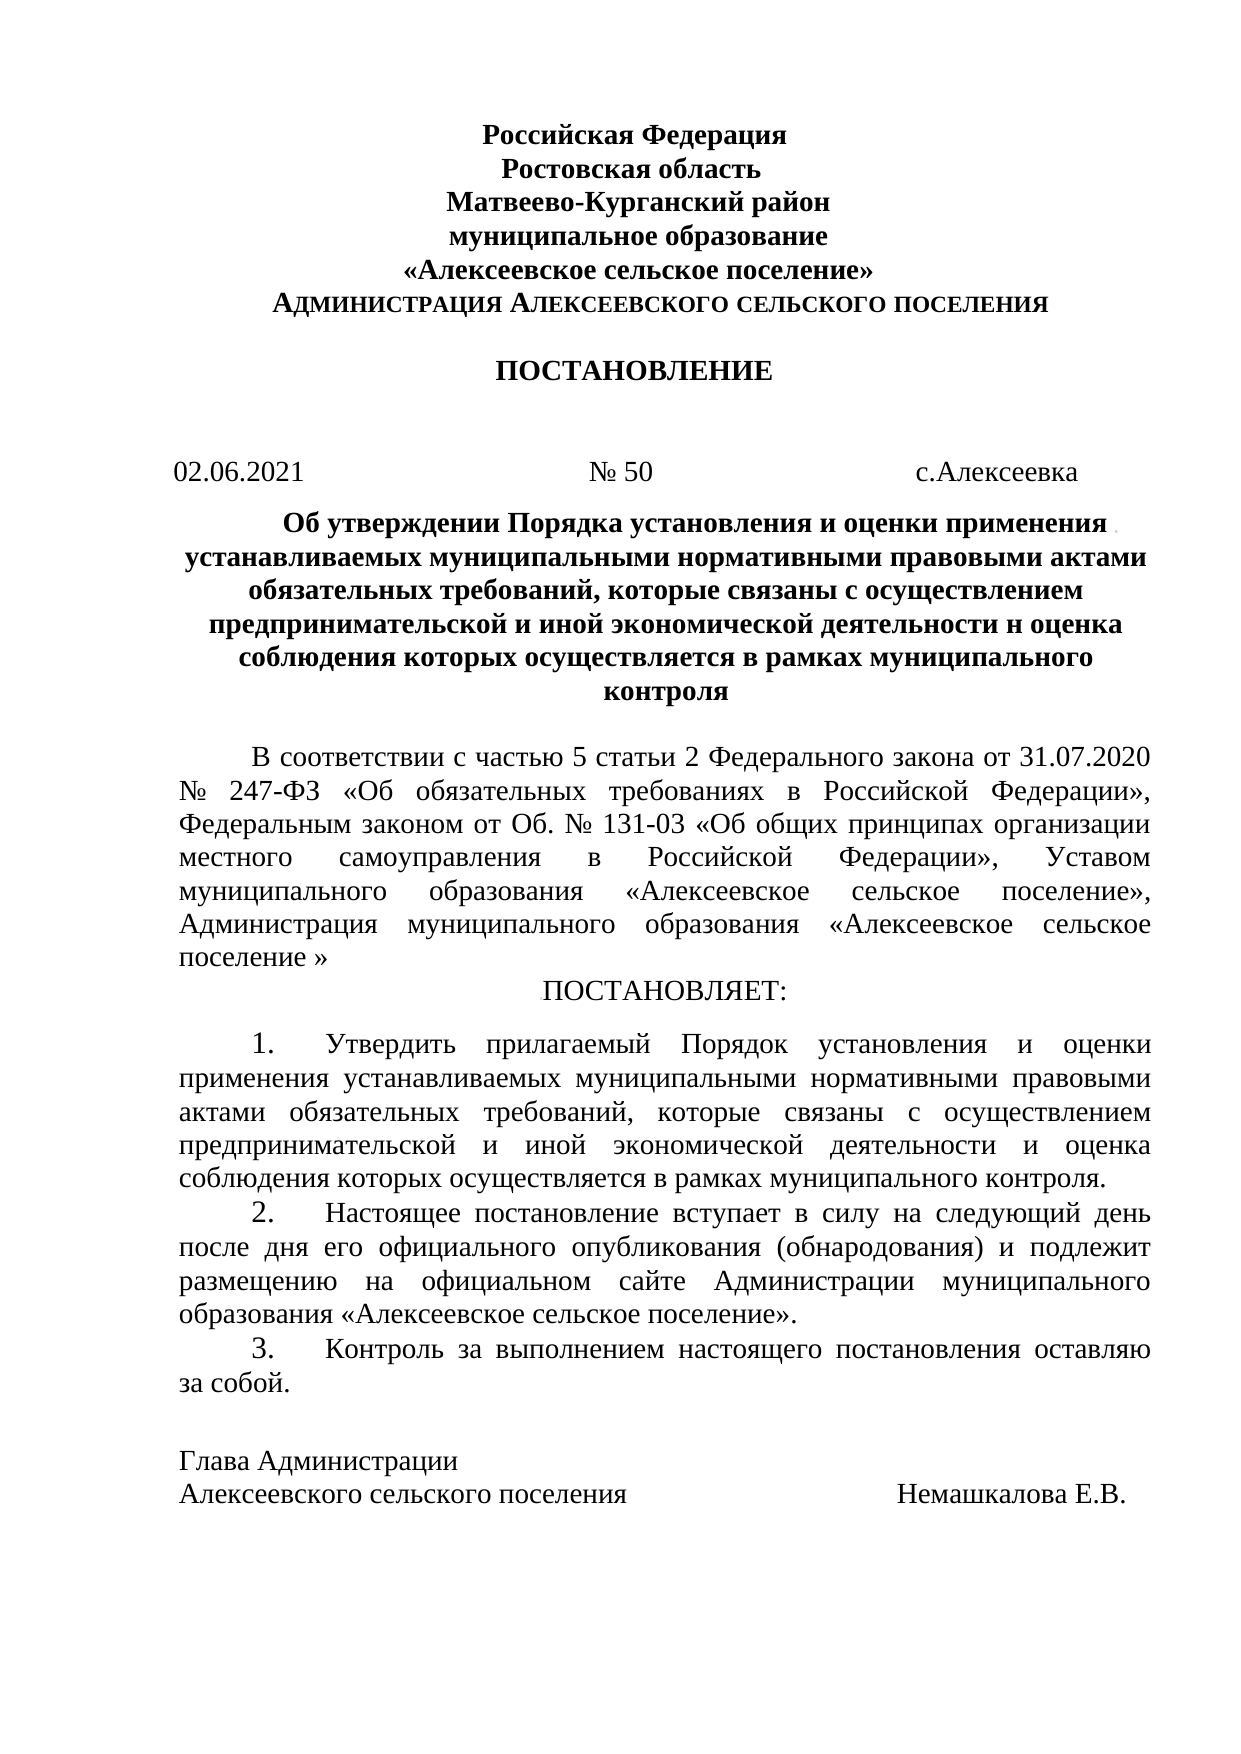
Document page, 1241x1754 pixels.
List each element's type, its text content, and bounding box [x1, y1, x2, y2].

list Контроль за выполнением настоящего постановления оставляю за собой. [179, 1330, 1152, 1399]
list Утвердить прилагаемый Порядок установления и оценки применения устанавливаемых муниципальными нормативными правовыми актами обязательных требований, которые связаны с осуществлением предпринимательской и иной экономической деятельности и оценка соблюдения которых осуществляется в рамках муниципального контроля. [179, 1025, 1152, 1194]
text В соответствии с частью 5 статьи 2 Федерального закона от 31.07.2020 № 247-ФЗ «Об обязательных требованиях в Российской Федерации», Федеральным законом от Об. № 131-03 «Об общих принципах организации местного самоуправления в Российской Федерации», Уставом муниципального образования «Алексеевское сельское поселение», Администрация муниципального образования «Алексеевское сельское поселение » [179, 740, 1152, 973]
text ПОСТАНОВЛЕНИЕ [0, 354, 1078, 387]
list Настоящее постановление вступает в силу на следующий день после дня его официального опубликования (обнародования) и подлежит размещению на официальном сайте Администрации муниципального образования «Алексеевское сельское поселение». [179, 1194, 1152, 1329]
text Администрация Алексеевского сельского поселения [0, 286, 1078, 319]
text Матвеево-Курганский район [0, 185, 1078, 218]
text муниципальное образование [0, 219, 1078, 252]
text Об утверждении Порядка установления и оценки применения устанавливаемых муниципальными нормативными правовыми актами обязательных требований, которые связаны с осуществлением предпринимательской и иной экономической деятельности н оценка соблюдения которых осуществляется в рамках муниципального контроля [179, 505, 1153, 707]
text Российская Федерация [0, 118, 1078, 151]
text Ростовская область [0, 152, 1078, 185]
text ПОСТАНОВЛЯЕТ: [204, 973, 1123, 1006]
text Алексеевского сельского поселения Немашкалова Е.В. [179, 1477, 1138, 1510]
text Глава Администрации [179, 1443, 1138, 1477]
text 02.06.2021 № 50 с.Алексеевка [0, 454, 1078, 488]
text «Алексеевское сельское поселение» [0, 253, 1078, 286]
